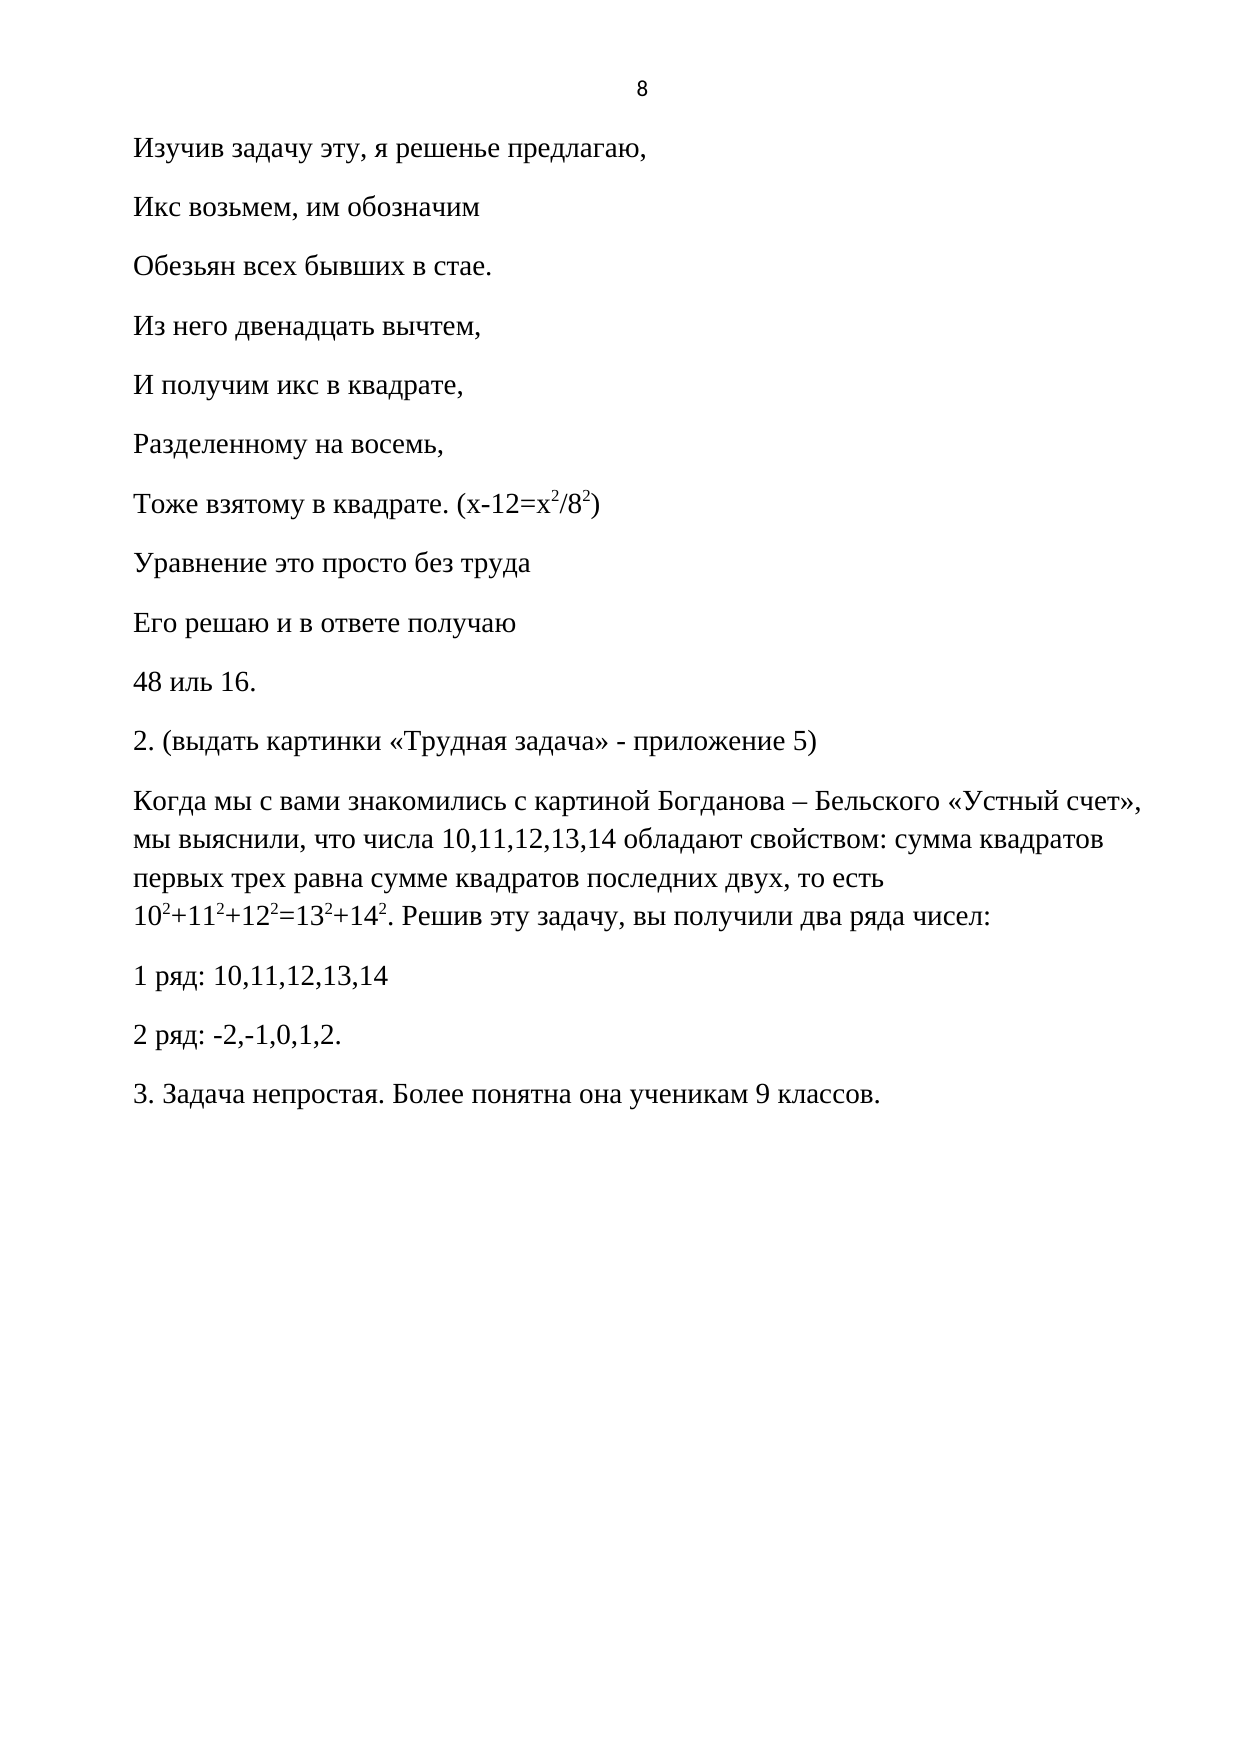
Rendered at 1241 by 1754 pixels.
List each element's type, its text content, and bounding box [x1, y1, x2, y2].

text Из него двенадцать вычтем, [133, 308, 1152, 341]
text Икс возьмем, им обозначим [133, 189, 1152, 223]
text И получим икс в квадрате, [133, 367, 1152, 401]
text Его решаю и в ответе получаю [133, 605, 1152, 638]
text 2. (выдать картинки «Трудная задача» - приложение 5) [133, 723, 1152, 757]
text Обезьян всех бывших в стае. [133, 248, 1152, 282]
text Когда мы с вами знакомились с картиной Богданова – Бельского «Устный счет», мы выяснили, что числа 10,11,12,13,14 обладают свойством: сумма квадратов первых трех равна сумме квадратов последних двух, то есть 102+112+122=132+142. Решив эту задачу, вы получили два ряда чисел: [133, 783, 1152, 932]
text 3. Задача непростая. Более понятна она ученикам 9 классов. [133, 1077, 1152, 1110]
text Тоже взятому в квадрате. (х-12=х2/82) [133, 486, 1152, 519]
text 2 ряд: -2,-1,0,1,2. [133, 1017, 1152, 1051]
text Уравнение это просто без труда [133, 545, 1152, 579]
text 1 ряд: 10,11,12,13,14 [133, 958, 1152, 991]
text 48 иль 16. [133, 664, 1152, 698]
text Разделенному на восемь, [133, 427, 1152, 460]
text Изучив задачу эту, я решенье предлагаю, [133, 130, 1152, 163]
